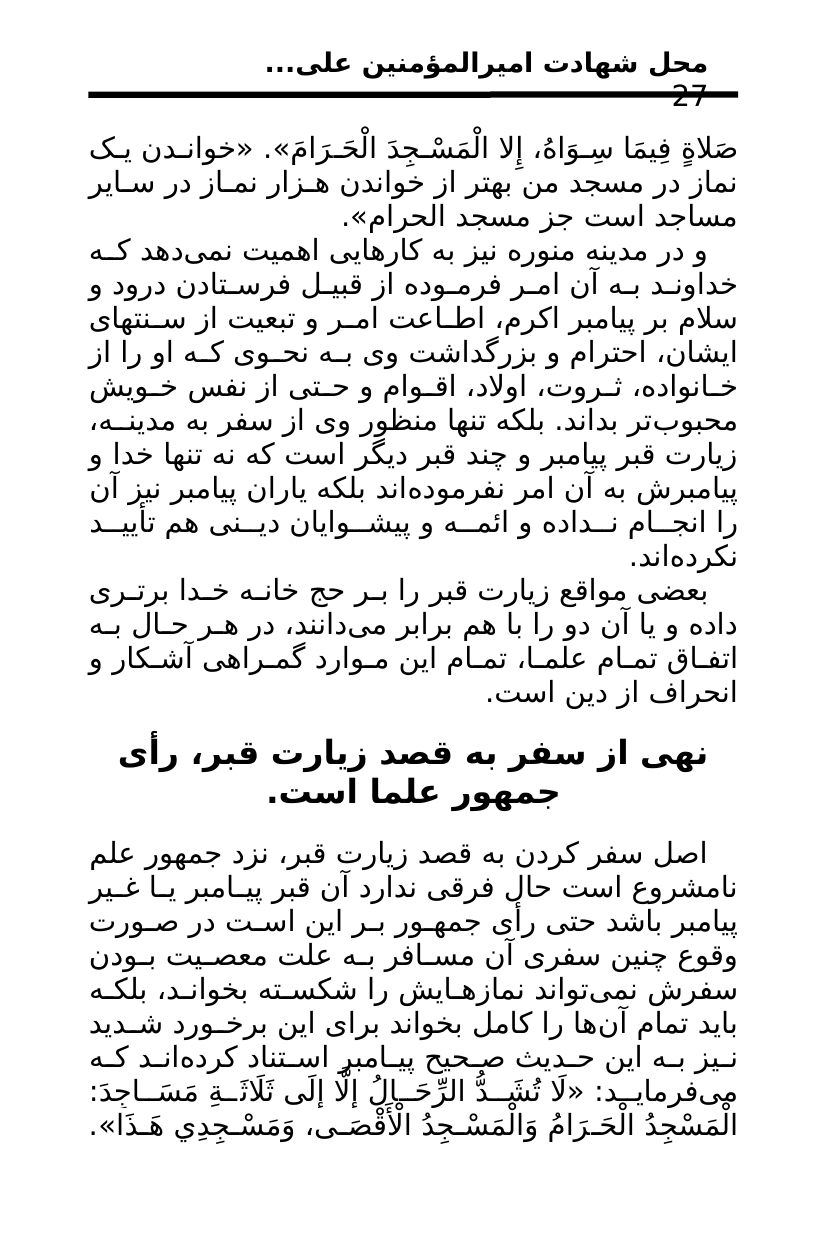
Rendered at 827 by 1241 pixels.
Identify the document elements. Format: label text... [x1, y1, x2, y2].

text نهی از سفر به قصد زیارت قبر، رأی جمهور علما است. [89, 734, 738, 812]
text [89, 132, 738, 233]
text بعضی مواقع زیارت قبر را بر حج خانه خدا برتری داده و یا آن دو را با هم برابر می‌دانند، در هر حال به اتفاق تمام علما، تمام این موارد گمراهی آشکار و انحراف از دین است. [89, 573, 738, 709]
text و در مدینه منوره نیز به کارهایی اهمیت نمی‌دهد که خداوند به آن امر فرموده از قبیل فرستادن درود و سلام بر پیامبر اکرم، اطاعت امر و تبعیت از سنتهای ایشان، احترام و بزرگداشت وی به نحوی که او را از خانواده، ثروت، اولاد، اقوام و حتی از نفس خویش محبوب‌تر بداند. بلکه تنها منظور وی از سفر به مدینه، زیارت قبر پیامبر و چند قبر دیگر است که نه تنها خدا و پیامبرش به آن امر نفرموده‌اند بلکه یاران پیامبر نیز آن را انجام نداده و ائمه و پیشوایان دینی هم تأیید نکرده‌اند. [89, 233, 738, 573]
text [89, 837, 738, 1108]
